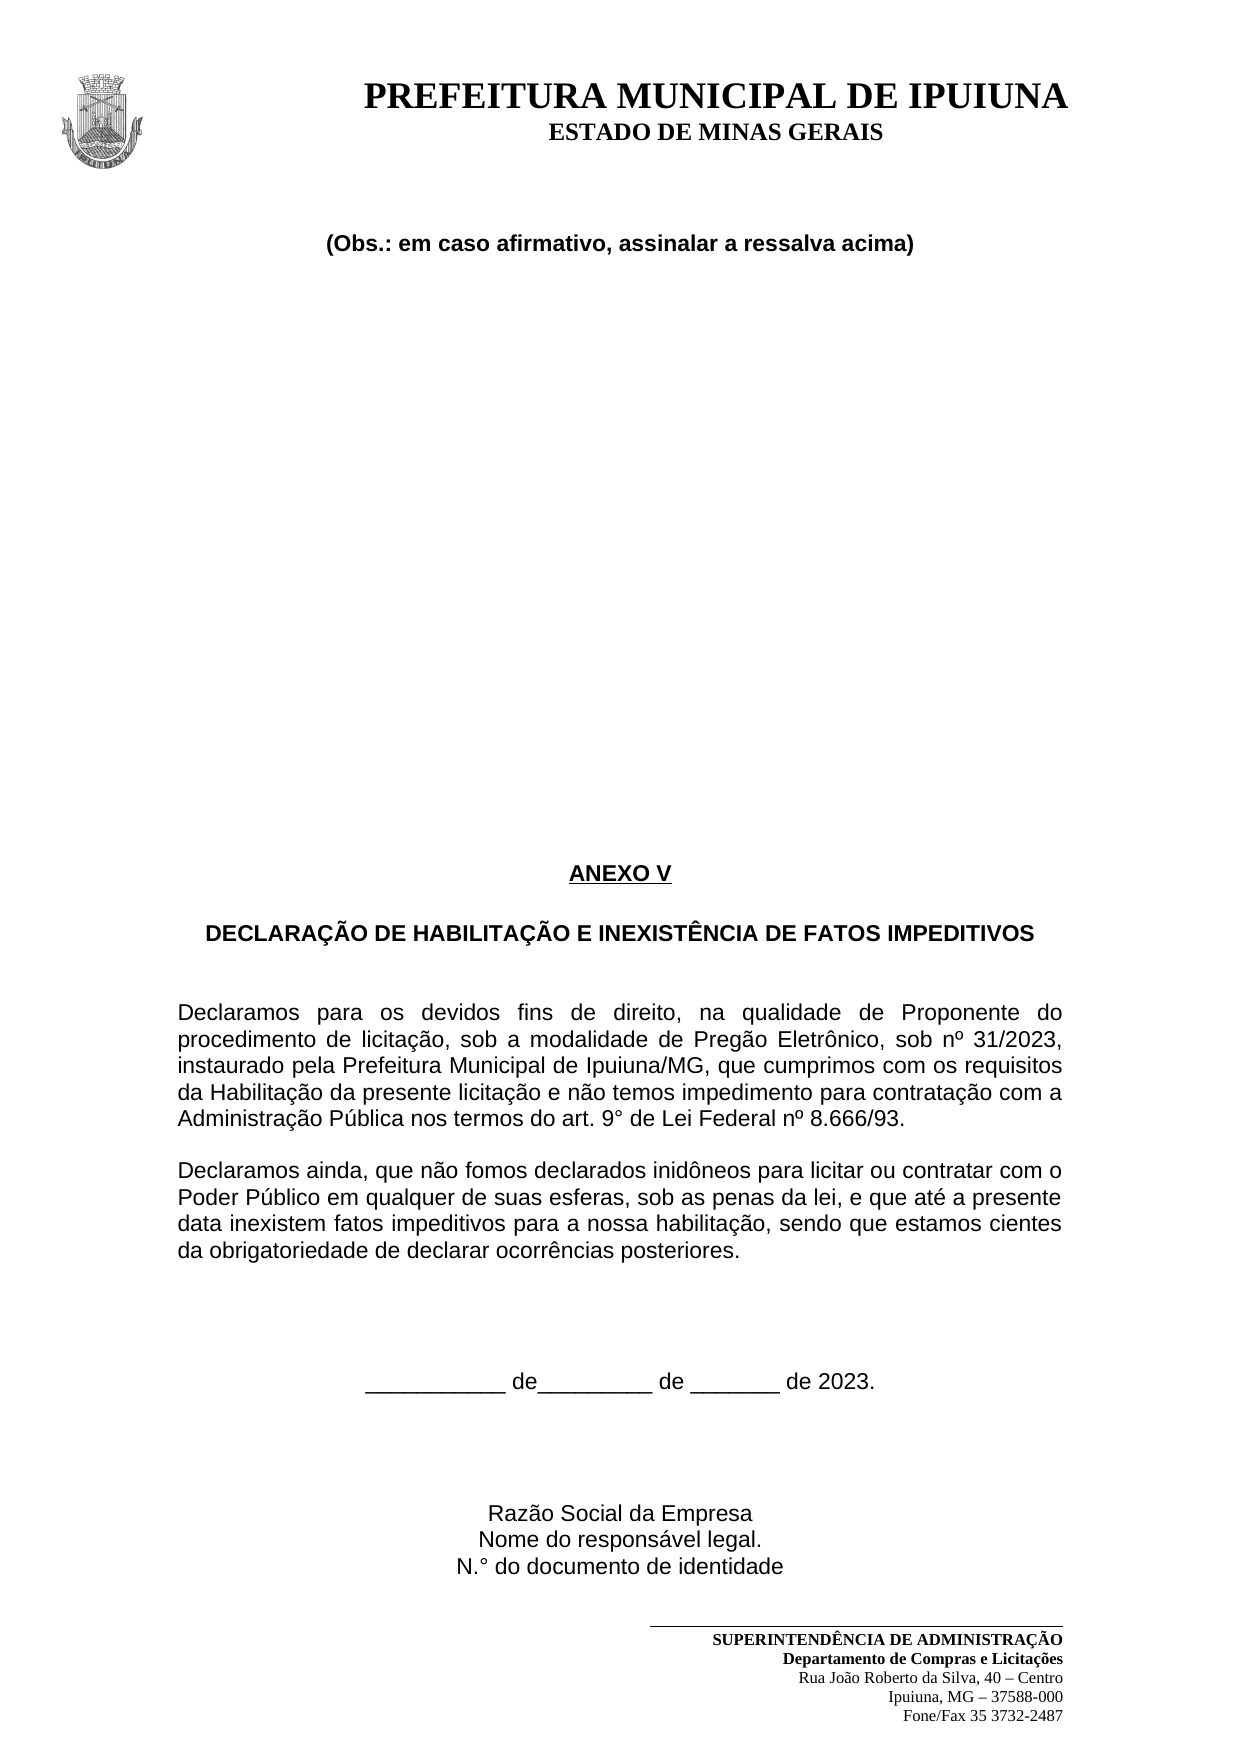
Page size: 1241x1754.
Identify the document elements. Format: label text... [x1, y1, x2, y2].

text Nome do responsável legal. [177, 1526, 1063, 1553]
text Declaramos para os devidos fins de direito, na qualidade de Proponente do procedimento de licitação, sob a modalidade de Pregão Eletrônico, sob nº 31/2023, instaurado pela Prefeitura Municipal de Ipuiuna/MG, que cumprimos com os requisitos da Habilitação da presente licitação e não temos impedimento para contratação com a Administração Pública nos termos do art. 9° de Lei Federal nº 8.666/93. [177, 999, 1063, 1131]
text DECLARAÇÃO DE HABILITAÇÃO E INEXISTÊNCIA DE FATOS IMPEDITIVOS [177, 920, 1063, 947]
subtitle (Obs.: em caso afirmativo, assinalar a ressalva acima) [177, 229, 1063, 256]
picture [62, 73, 143, 171]
text ANEXO V [177, 860, 1063, 886]
text Declaramos ainda, que não fomos declarados inidôneos para licitar ou contratar com o Poder Público em qualquer de suas esferas, sob as penas da lei, e que até a presente data inexistem fatos impeditivos para a nossa habilitação, sendo que estamos cientes da obrigatoriedade de declarar ocorrências posteriores. [177, 1157, 1063, 1263]
text N.° do documento de identidade [177, 1553, 1063, 1579]
text ___________ de_________ de _______ de 2023. [177, 1368, 1063, 1395]
text Razão Social da Empresa [177, 1500, 1063, 1526]
